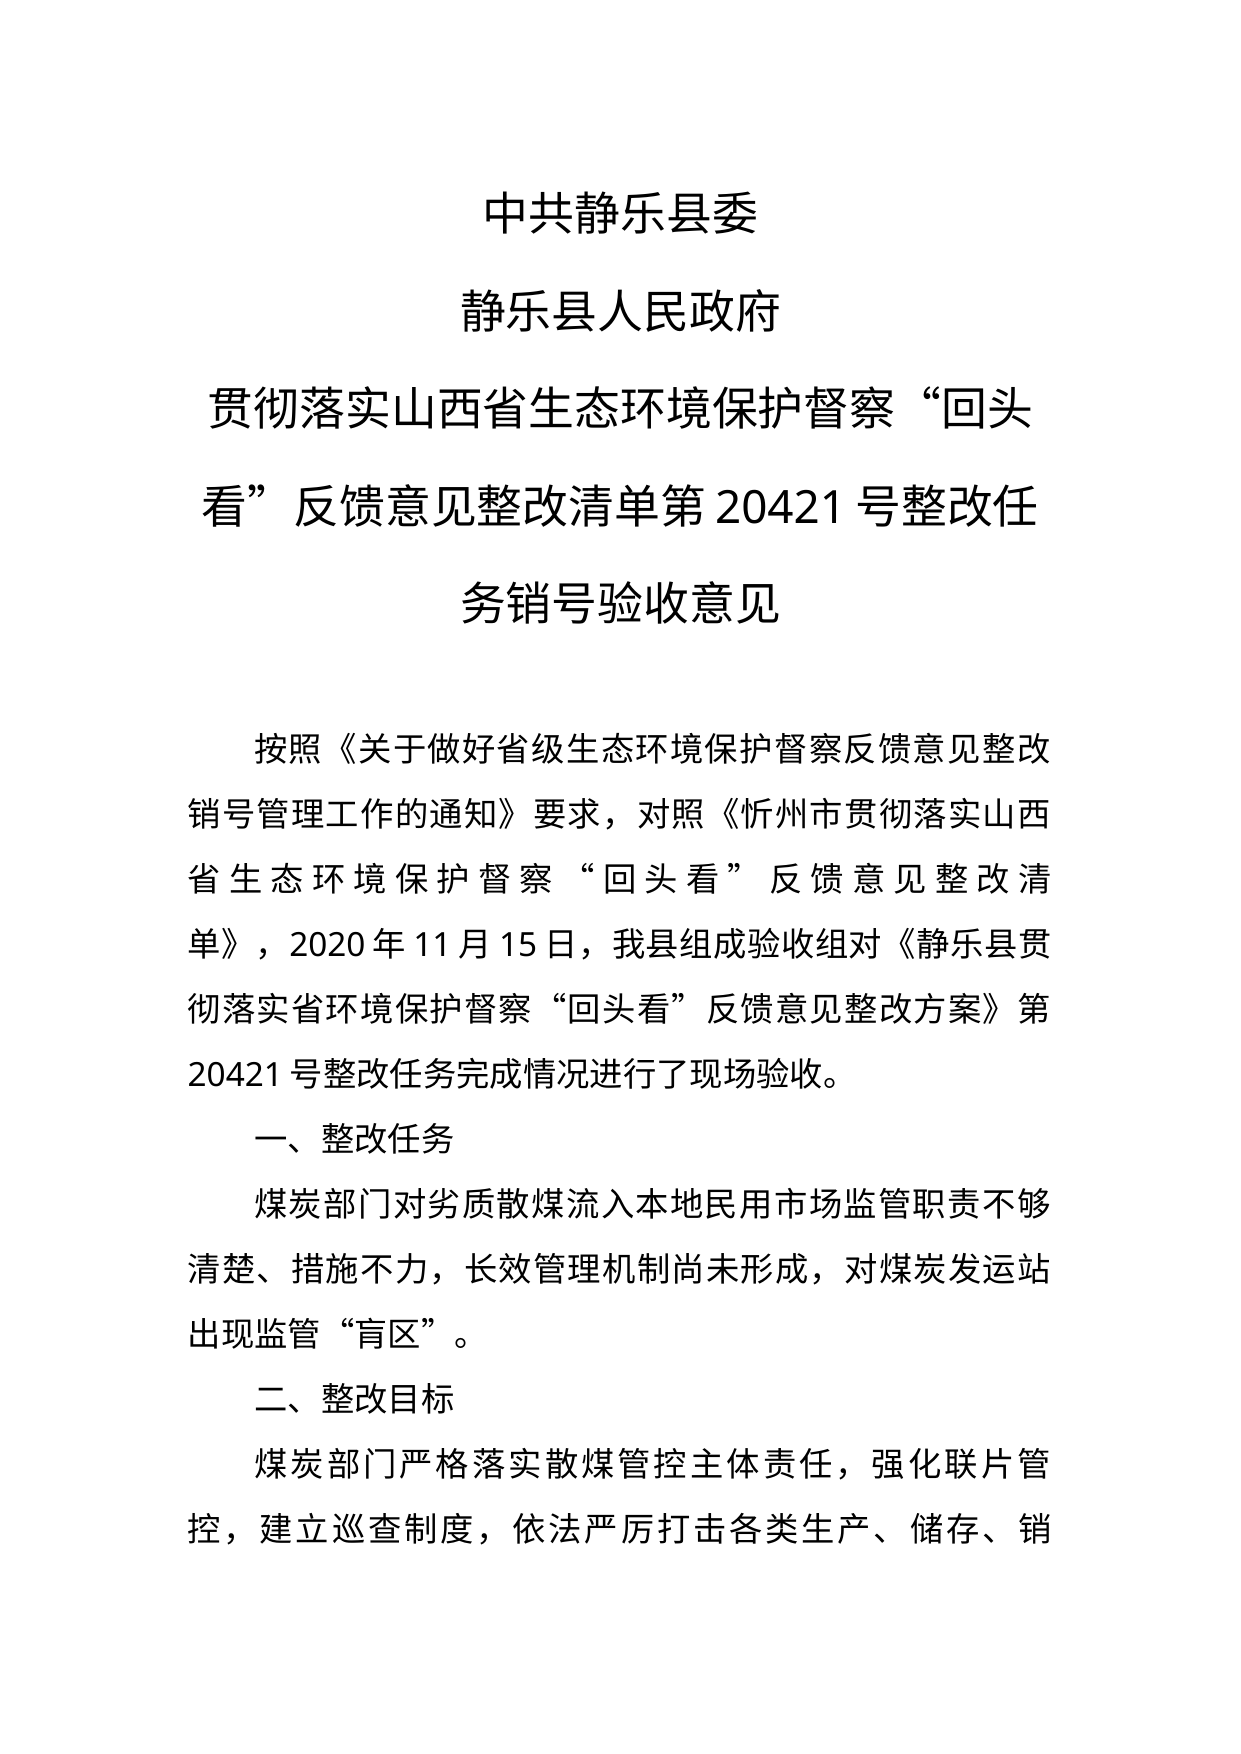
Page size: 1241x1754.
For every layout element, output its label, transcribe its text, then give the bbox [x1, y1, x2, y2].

text 煤炭部门对劣质散煤流入本地民用市场监管职责不够清楚、措施不力，长效管理机制尚未形成，对煤炭发运站出现监管“肓区”。 [187, 1169, 1053, 1364]
text 贯彻落实山西省生态环境保护督察“回头看”反馈意见整改清单第20421号整改任务销号验收意见 [187, 357, 1053, 649]
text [187, 1429, 1053, 1559]
text 静乐县人民政府 [187, 259, 1053, 357]
text 一、整改任务 [187, 1104, 1053, 1169]
text 中共静乐县委 [187, 162, 1053, 259]
text 二、整改目标 [187, 1364, 1053, 1429]
text 按照《关于做好省级生态环境保护督察反馈意见整改销号管理工作的通知》要求，对照《忻州市贯彻落实山西省生态环境保护督察“回头看”反馈意见整改清单》，2020年11月15日，我县组成验收组对《静乐县贯彻落实省环境保护督察“回头看”反馈意见整改方案》第20421号整改任务完成情况进行了现场验收。 [187, 714, 1053, 1104]
